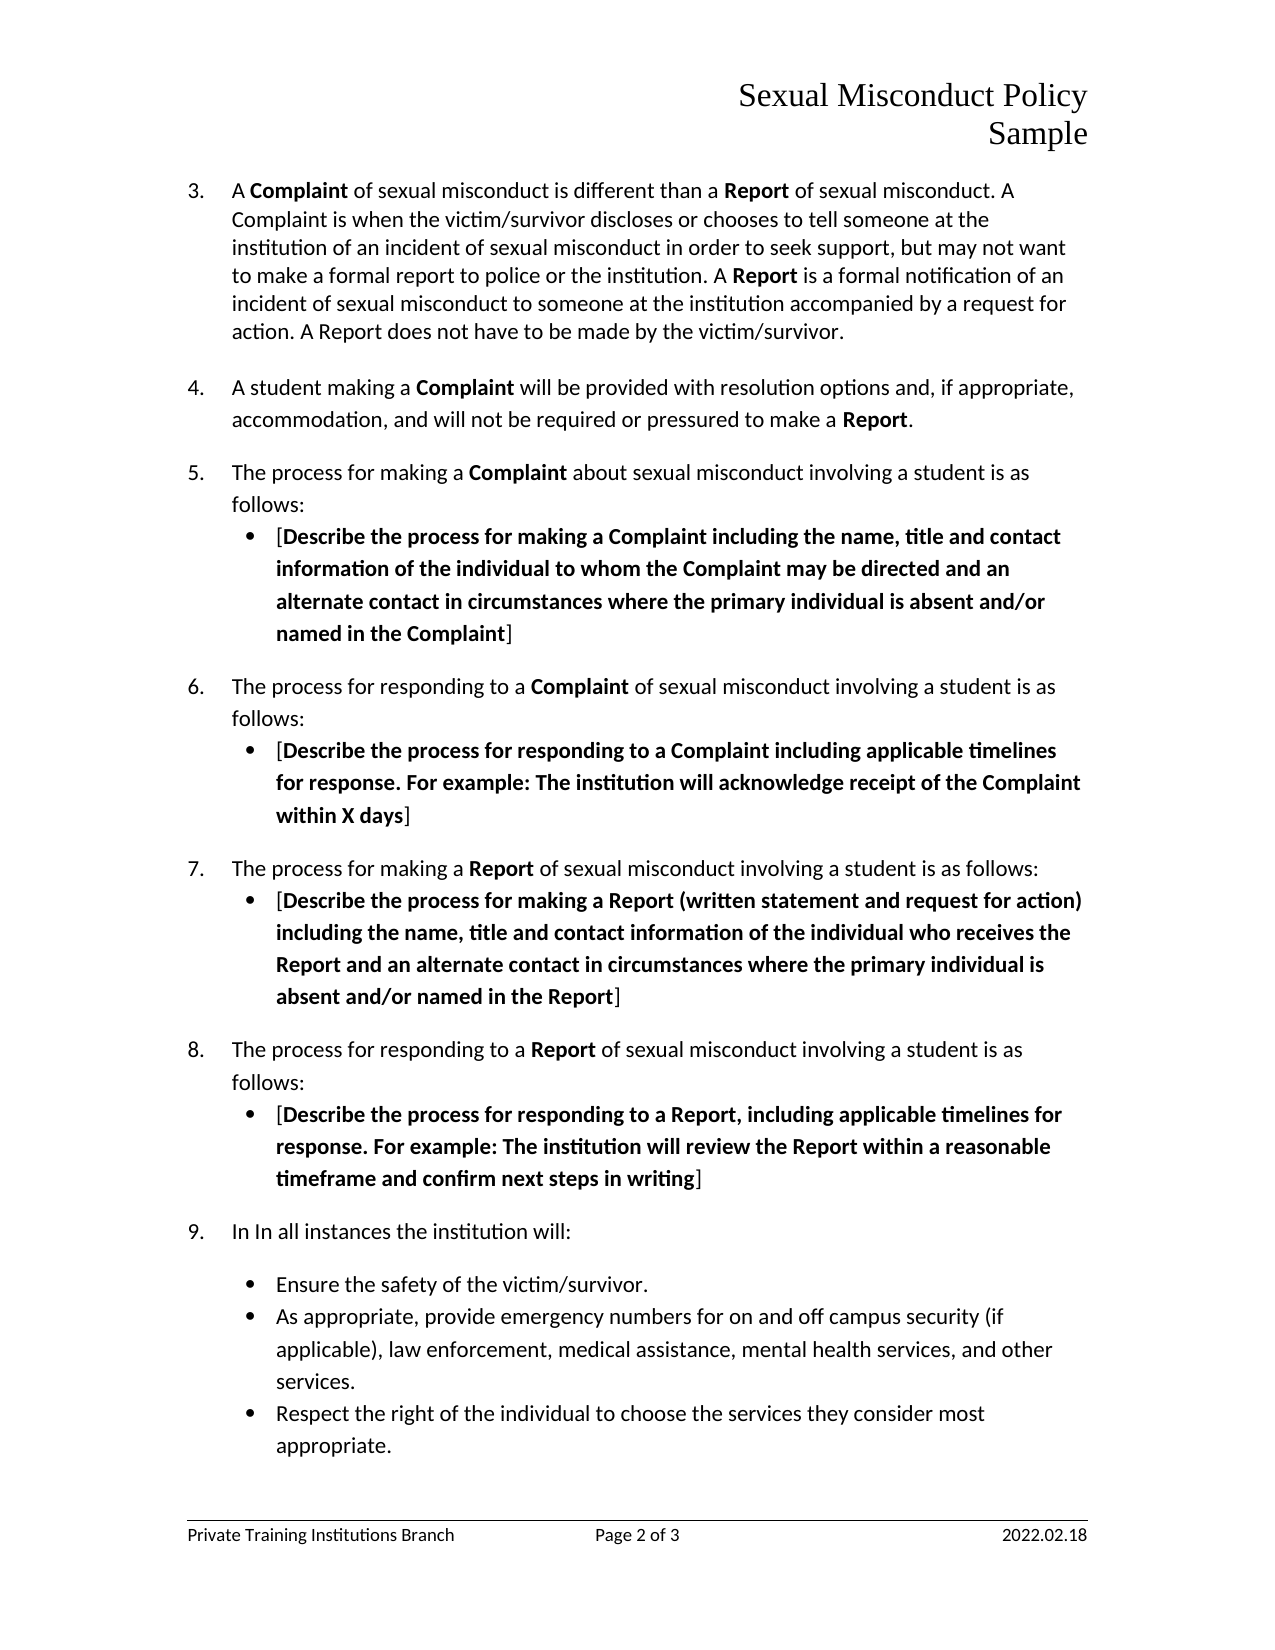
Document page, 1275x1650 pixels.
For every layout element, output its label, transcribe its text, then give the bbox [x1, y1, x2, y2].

list A Complaint of sexual misconduct is different than a Report of sexual misconduct. A Complaint is when the victim/survivor discloses or chooses to tell someone at the institution of an incident of sexual misconduct in order to seek support, but may not want to make a formal report to police or the institution. A Report is a formal notification of an incident of sexual misconduct to someone at the institution accompanied by a request for action. A Report does not have to be made by the victim/survivor. [187, 177, 1088, 345]
list As appropriate, provide emergency numbers for on and off campus security (if applicable), law enforcement, medical assistance, mental health services, and other services. [246, 1302, 1088, 1395]
list [Describe the process for responding to a Complaint including applicable timelines for response. For example: The institution will acknowledge receipt of the Complaint within X days] [246, 736, 1088, 829]
list [Describe the process for making a Complaint including the name, title and contact information of the individual to whom the Complaint may be directed and an alternate contact in circumstances where the primary individual is absent and/or named in the Complaint] [246, 522, 1088, 647]
list The process for responding to a Report of sexual misconduct involving a student is as follows: [187, 1036, 1088, 1096]
list The process for making a Complaint about sexual misconduct involving a student is as follows: [187, 458, 1088, 518]
list [Describe the process for responding to a Report, including applicable timelines for response. For example: The institution will review the Report within a reasonable timeframe and confirm next steps in writing] [246, 1100, 1088, 1192]
list Respect the right of the individual to choose the services they consider most appropriate. [246, 1399, 1088, 1459]
list Ensure the safety of the victim/survivor. [246, 1270, 1088, 1298]
list [Describe the process for making a Report (written statement and request for action) including the name, title and contact information of the individual who receives the Report and an alternate contact in circumstances where the primary individual is absent and/or named in the Report] [246, 886, 1088, 1011]
text 9. In In all instances the institution will: [187, 1217, 1088, 1245]
list A student making a Complaint will be provided with resolution options and, if appropriate, accommodation, and will not be required or pressured to make a Report. [187, 373, 1088, 433]
list The process for responding to a Complaint of sexual misconduct involving a student is as follows: [187, 672, 1088, 732]
list The process for making a Report of sexual misconduct involving a student is as follows: [187, 854, 1088, 882]
